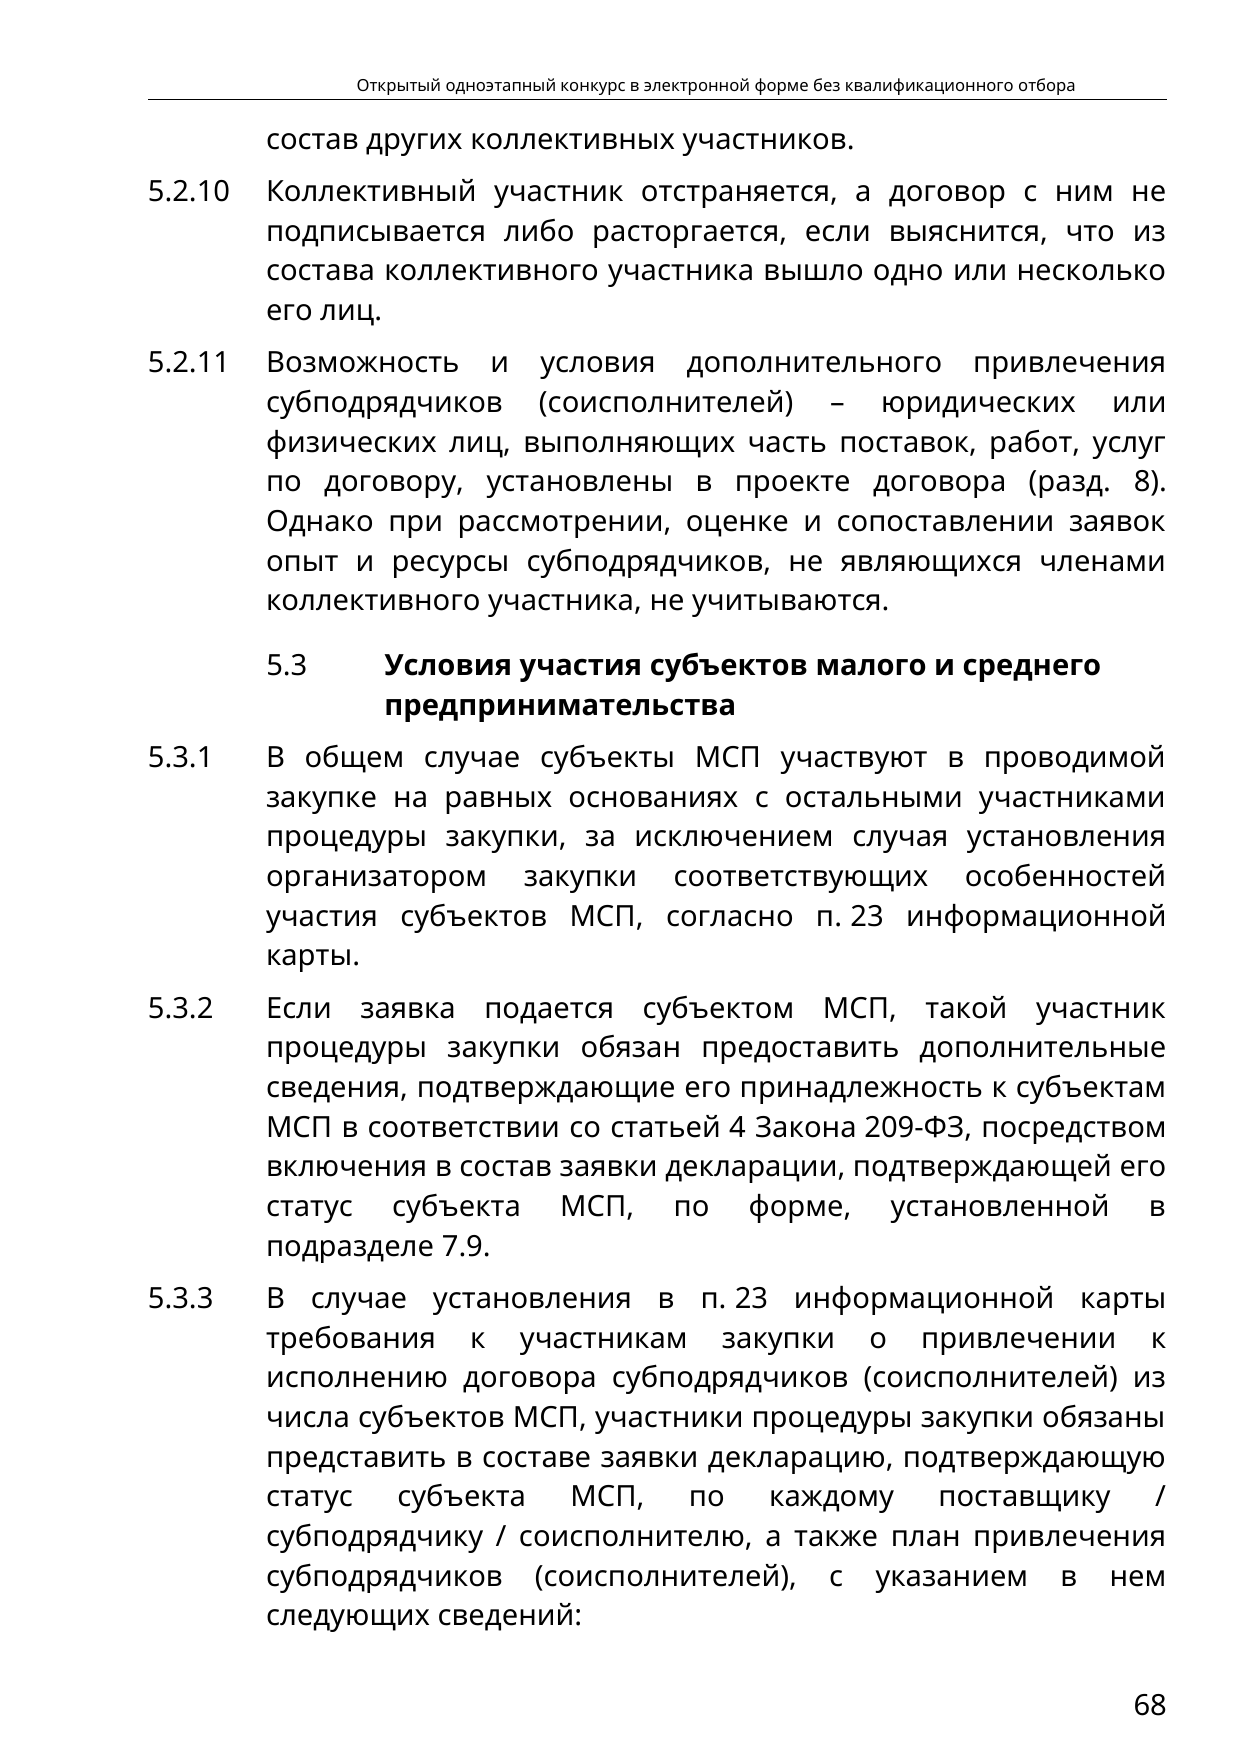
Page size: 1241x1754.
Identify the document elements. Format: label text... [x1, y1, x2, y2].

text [148, 118, 1167, 158]
text Коллективный участник отстраняется, а договор с ним не подписывается либо расторгается, если выяснится, что из состава коллективного участника вышло одно или несколько его лиц. [148, 170, 1167, 329]
text Возможность и условия дополнительного привлечения субподрядчиков (соисполнителей) – юридических или физических лиц, выполняющих часть поставок, работ, услуг по договору, установлены в проекте договора (разд. 8). Однако при рассмотрении, оценке и сопоставлении заявок опыт и ресурсы субподрядчиков, не являющихся членами коллективного участника, не учитываются. [148, 342, 1167, 619]
text В случае установления в п. 18 информационной карты требования к участникам закупки о привлечении к исполнению договора субподрядчиков (соисполнителей) из числа субъектов МСП, участники процедуры закупки обязаны представить в составе заявки декларацию, подтверждающую статус субъекта МСП, по каждому поставщику / субподрядчику / соисполнителю, а также план привлечения субподрядчиков (соисполнителей), с указанием в нем следующих сведений: [148, 1277, 1167, 1634]
text Если заявка подается субъектом МСП, такой участник процедуры закупки обязан предоставить дополнительные сведения, подтверждающие его принадлежность к субъектам МСП в соответствии со статьей 4 Закона 209-ФЗ, посредством включения в состав заявки декларации, подтверждающей его статус субъекта МСП, по форме, установленной в подразделе 7.9. [148, 987, 1167, 1265]
text В общем случае субъекты МСП участвуют в проводимой закупке на равных основаниях с остальными участниками процедуры закупки, за исключением случая установления организатором закупки соответствующих особенностей участия субъектов МСП, согласно п. 18 информационной карты. [148, 736, 1167, 974]
text Условия участия субъектов малого и среднего предпринимательства [266, 644, 1167, 724]
